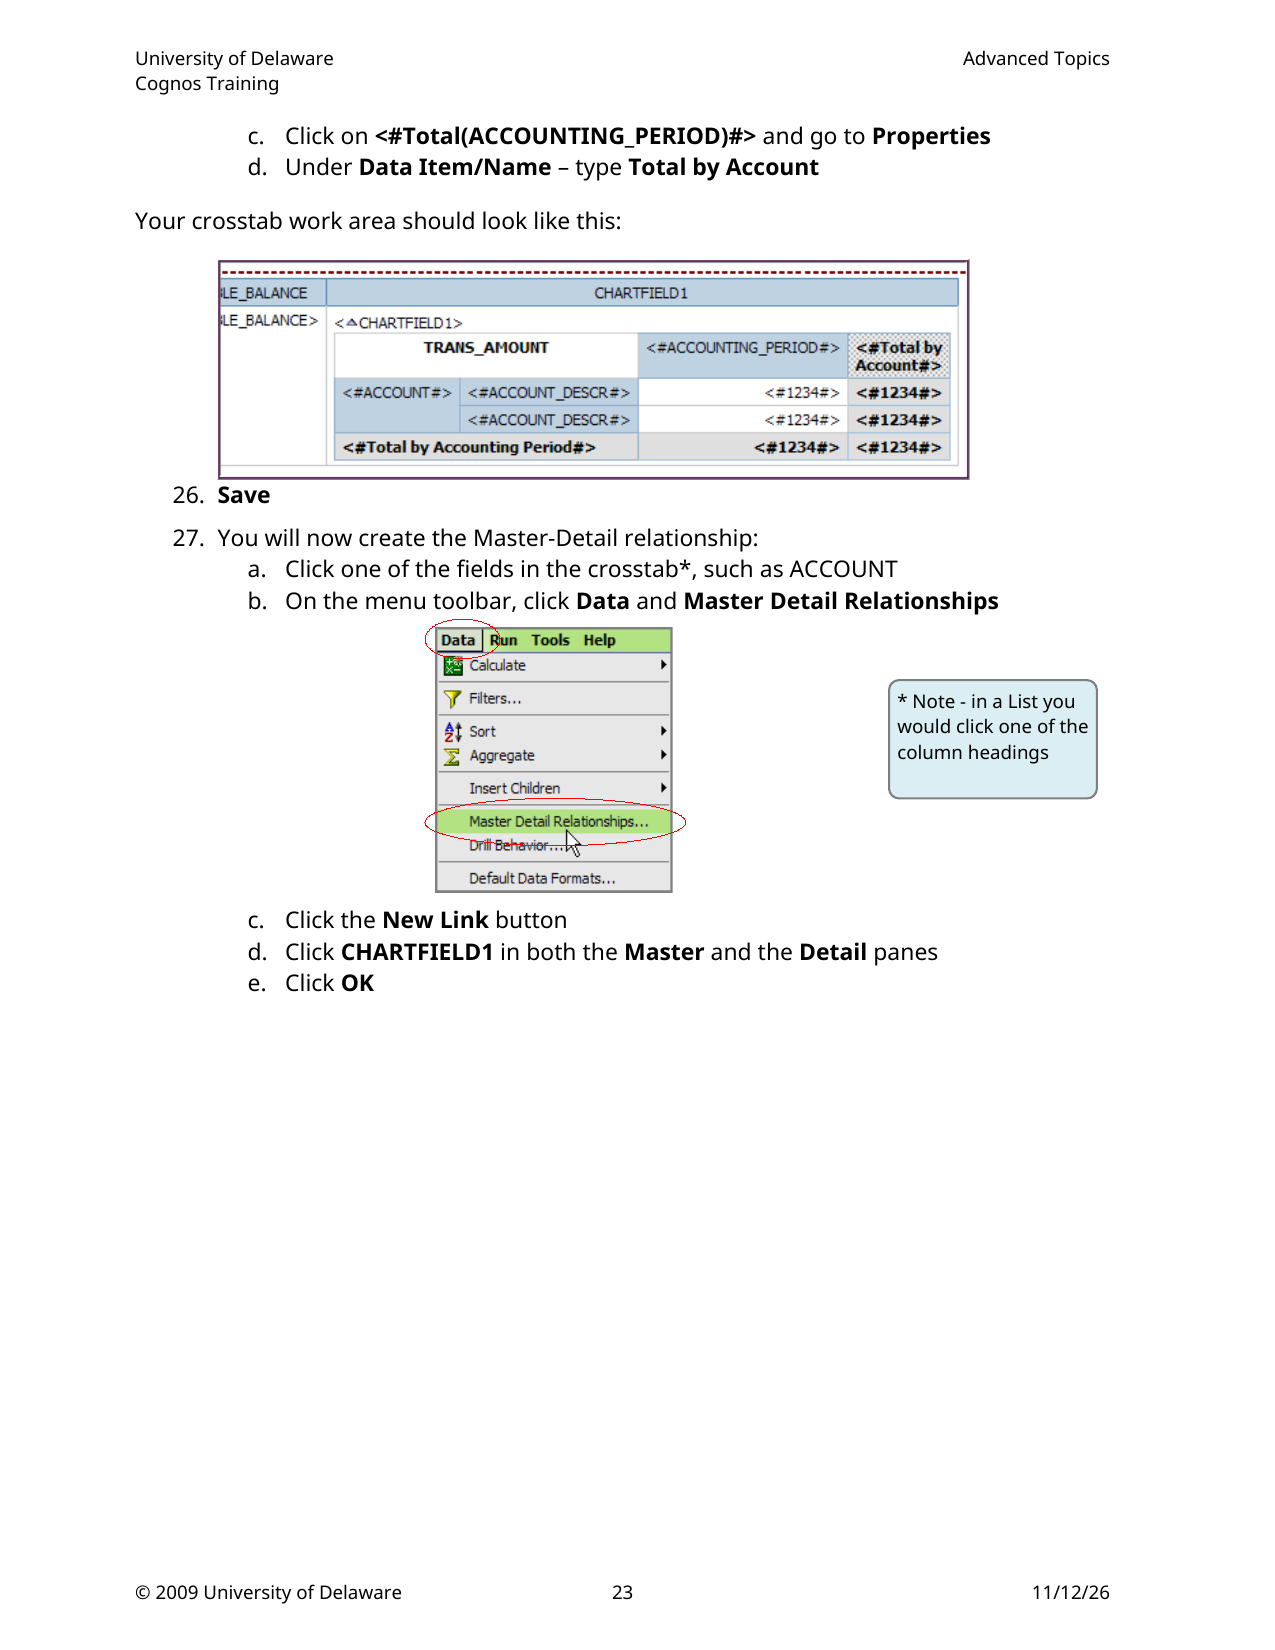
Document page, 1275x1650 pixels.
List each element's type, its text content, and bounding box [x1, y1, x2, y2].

list On the menu toolbar, click Data and Master Detail Relationships [247, 584, 1140, 616]
list Save [172, 479, 1140, 511]
list You will now create the Master-Detail relationship: [172, 522, 1140, 553]
list Click one of the fields in the crosstab*, such as ACCOUNT [247, 553, 1140, 584]
text Your crosstab work area should look like this: [135, 205, 1140, 236]
list Under Data Item/Name – type Total by Account [247, 151, 1140, 182]
picture [435, 627, 673, 893]
list Click OK [247, 967, 1140, 998]
picture [217, 259, 970, 480]
list Click on <#Total(ACCOUNTING_PERIOD)#> and go to Properties [247, 120, 1140, 151]
list Click the New Link button [247, 904, 1140, 935]
list Click CHARTFIELD1 in both the Master and the Detail panes [247, 935, 1140, 967]
